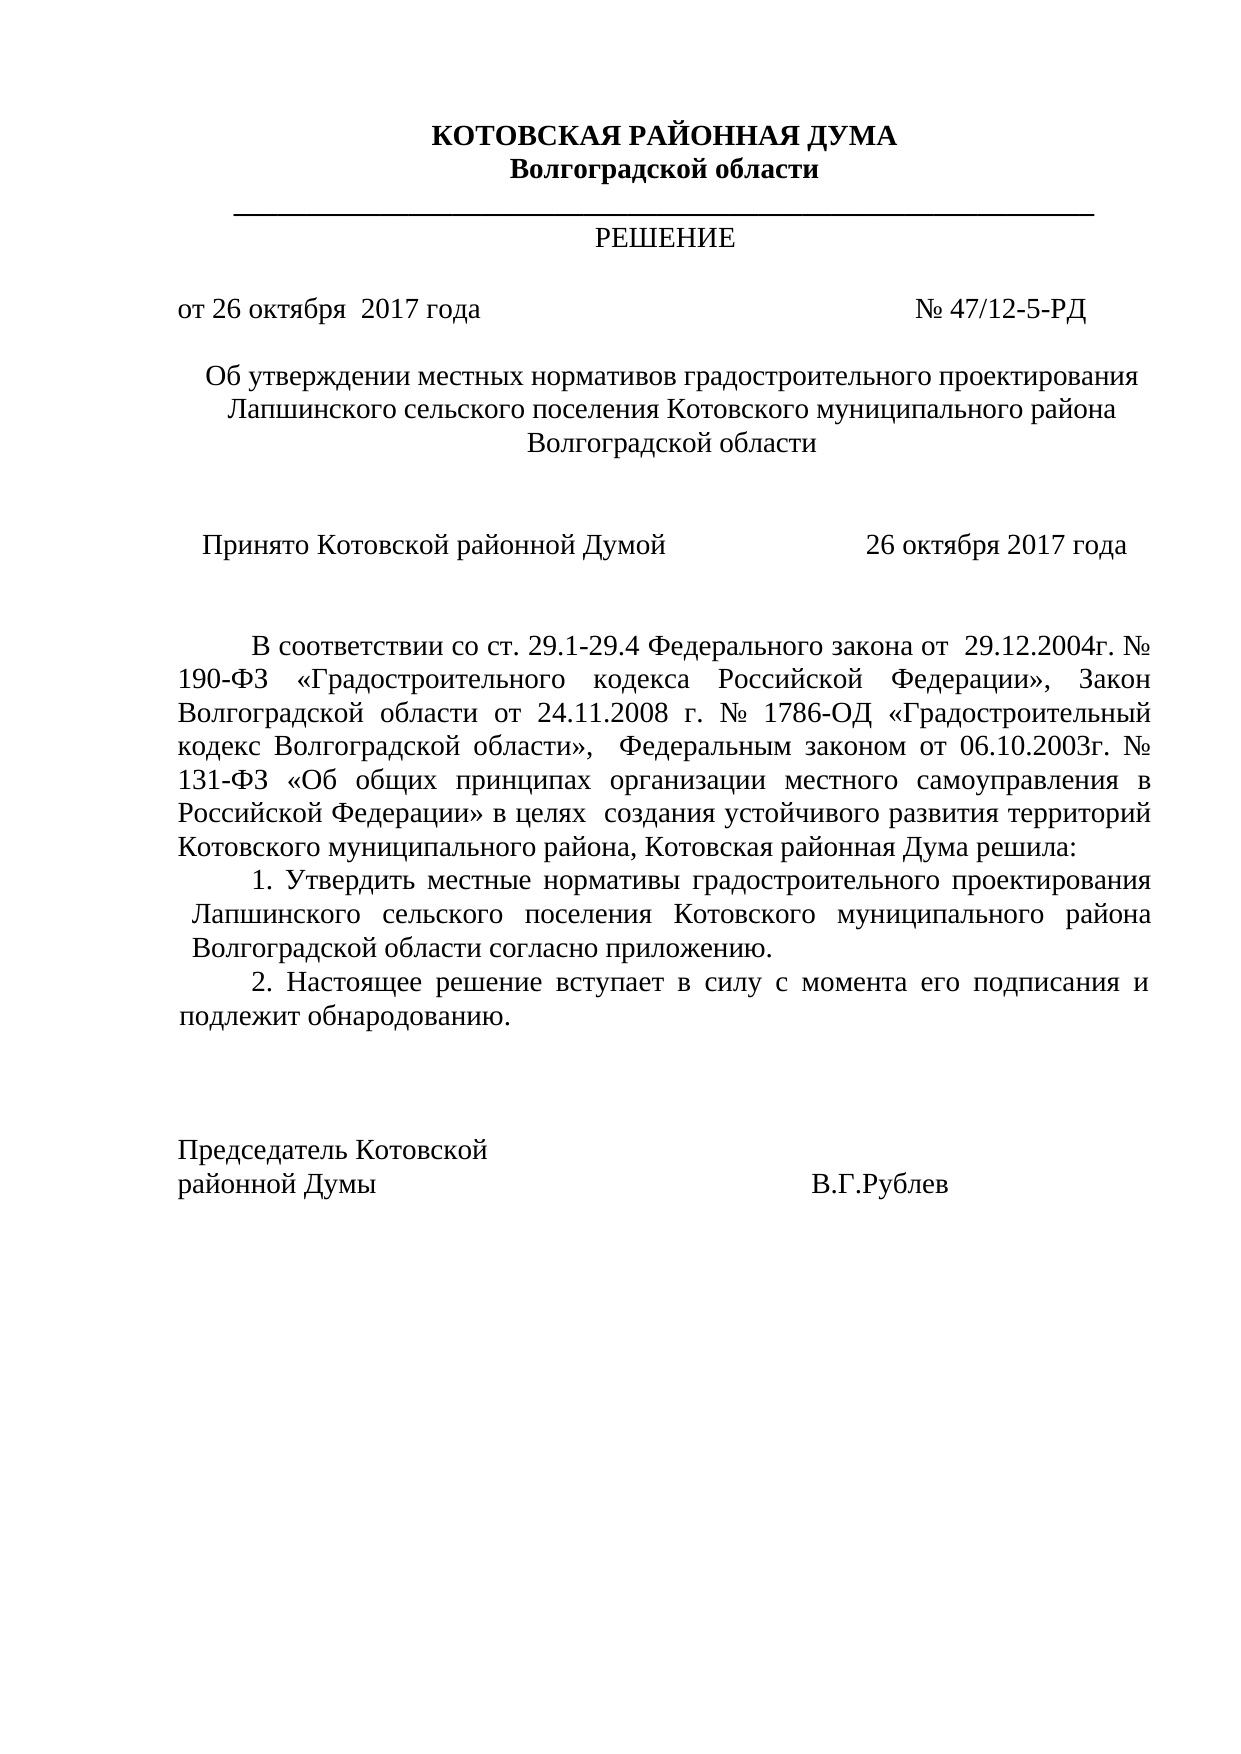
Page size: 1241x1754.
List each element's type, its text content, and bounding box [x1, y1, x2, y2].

text Принято Котовской районной Думой 26 октября 2017 года [177, 527, 1152, 561]
text районной Думы В.Г.Рублев [177, 1166, 1152, 1199]
text Председатель Котовской [177, 1132, 1152, 1166]
text ___________________________________________________________ [177, 185, 1150, 219]
text Волгоградской области [177, 152, 1152, 185]
text от 26 октября 2017 года № 47/12-5-РД [177, 291, 1152, 324]
text КОТОВСКАЯ РАЙОННАЯ ДУМА [177, 118, 1152, 152]
text 1. Утвердить местные нормативы градостроительного проектирования Лапшинского сельского поселения Котовского муниципального района Волгоградской области согласно приложению. [192, 863, 1152, 964]
text В соответствии со ст. 29.1-29.4 Федерального закона от 29.12.2004г. № 190-ФЗ «Градостроительного кодекса Российской Федерации», Закон Волгоградской области от 24.11.2008 г. № 1786-ОД «Градостроительный кодекс Волгоградской области», Федеральным законом от 06.10.2003г. № 131-ФЗ «Об общих принципах организации местного самоуправления в Российской Федерации» в целях создания устойчивого развития территорий Котовского муниципального района, Котовская районная Дума решила: [177, 628, 1152, 863]
text 2. Настоящее решение вступает в силу с момента его подписания и подлежит обнародованию. [179, 964, 1151, 1032]
text Об утверждении местных нормативов градостроительного проектирования Лапшинского сельского поселения Котовского муниципального района Волгоградской области [192, 358, 1152, 460]
text РЕШЕНИЕ [179, 219, 1152, 255]
